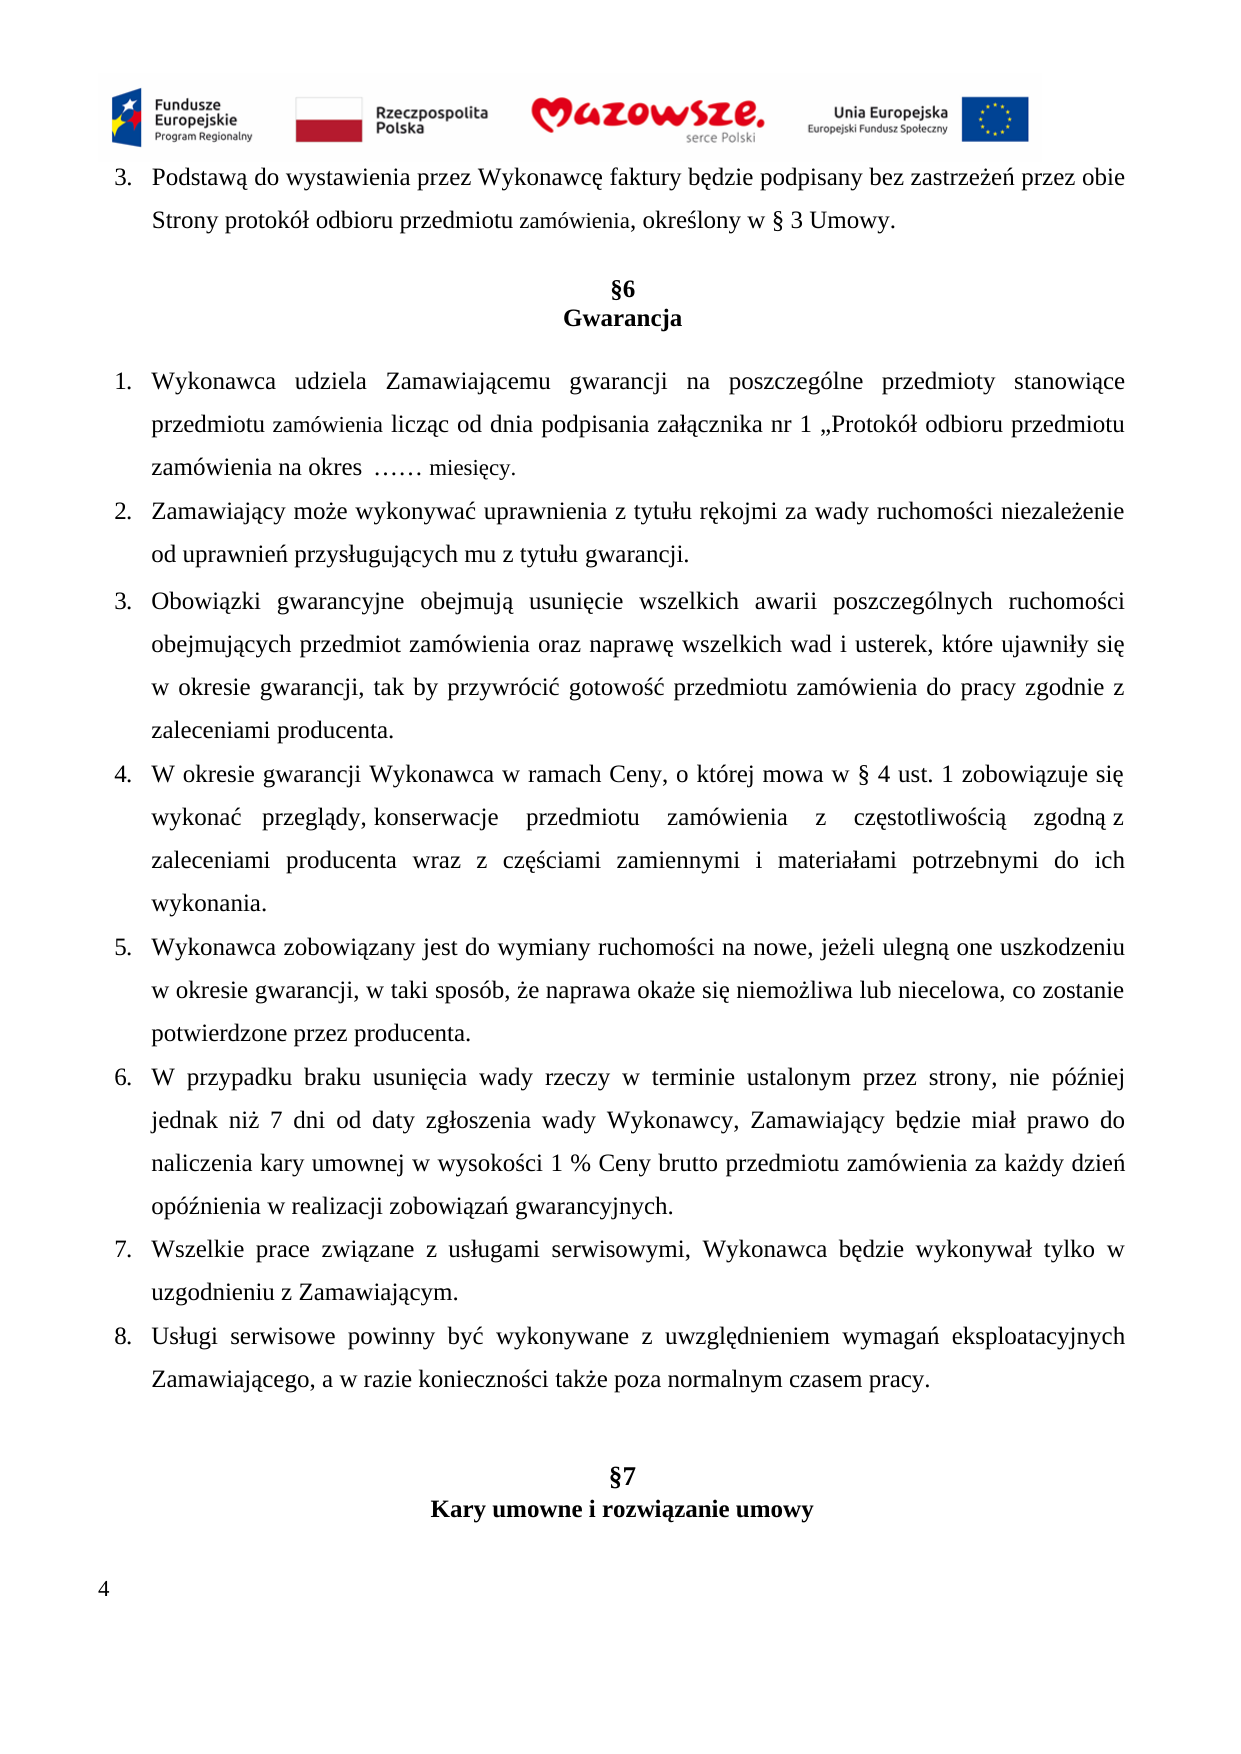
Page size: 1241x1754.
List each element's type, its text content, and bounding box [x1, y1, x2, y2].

list Obowiązki gwarancyjne obejmują usunięcie wszelkich awarii poszczególnych ruchomości obejmujących przedmiot zamówienia oraz naprawę wszelkich wad i usterek, które ujawniły się w okresie gwarancji, tak by przywrócić gotowość przedmiotu zamówienia do pracy zgodnie z zaleceniami producenta. [114, 586, 1126, 744]
picture [97, 73, 1043, 162]
text §7 [119, 1460, 1125, 1491]
text Gwarancja [120, 303, 1125, 332]
list Wykonawca zobowiązany jest do wymiany ruchomości na nowe, jeżeli ulegną one uszkodzeniu w okresie gwarancji, w taki sposób, że naprawa okaże się niemożliwa lub niecelowa, co zostanie potwierdzone przez producenta. [114, 932, 1126, 1047]
text §6 [120, 274, 1125, 303]
list Podstawą do wystawienia przez Wykonawcę faktury będzie podpisany bez zastrzeżeń przez obie Strony protokół odbioru przedmiotu zamówienia, określony w § 3 Umowy. [114, 162, 1126, 233]
list Wszelkie prace związane z usługami serwisowymi, Wykonawca będzie wykonywał tylko w uzgodnieniu z Zamawiającym. [114, 1234, 1126, 1306]
list Zamawiający może wykonywać uprawnienia z tytułu rękojmi za wady ruchomości niezależenie od uprawnień przysługujących mu z tytułu gwarancji. [114, 496, 1126, 568]
list W przypadku braku usunięcia wady rzeczy w terminie ustalonym przez strony, nie później jednak niż 7 dni od daty zgłoszenia wady Wykonawcy, Zamawiający będzie miał prawo do naliczenia kary umownej w wysokości 1 % Ceny brutto przedmiotu zamówienia za każdy dzień opóźnienia w realizacji zobowiązań gwarancyjnych. [114, 1062, 1126, 1220]
list Wykonawca udziela Zamawiającemu gwarancji na poszczególne przedmioty stanowiące przedmiotu zamówienia licząc od dnia podpisania załącznika nr 1 „Protokół odbioru przedmiotu zamówienia na okres …… miesięcy. [114, 366, 1126, 481]
text Kary umowne i rozwiązanie umowy [119, 1494, 1125, 1523]
list W okresie gwarancji Wykonawca w ramach Ceny, o której mowa w § 4 ust. 1 zobowiązuje się wykonać przeglądy, konserwacje przedmiotu zamówienia z częstotliwością zgodną z zaleceniami producenta wraz z częściami zamiennymi i materiałami potrzebnymi do ich wykonania. [114, 759, 1126, 917]
list Usługi serwisowe powinny być wykonywane z uwzględnieniem wymagań eksploatacyjnych Zamawiającego, a w razie konieczności także poza normalnym czasem pracy. [114, 1321, 1126, 1393]
